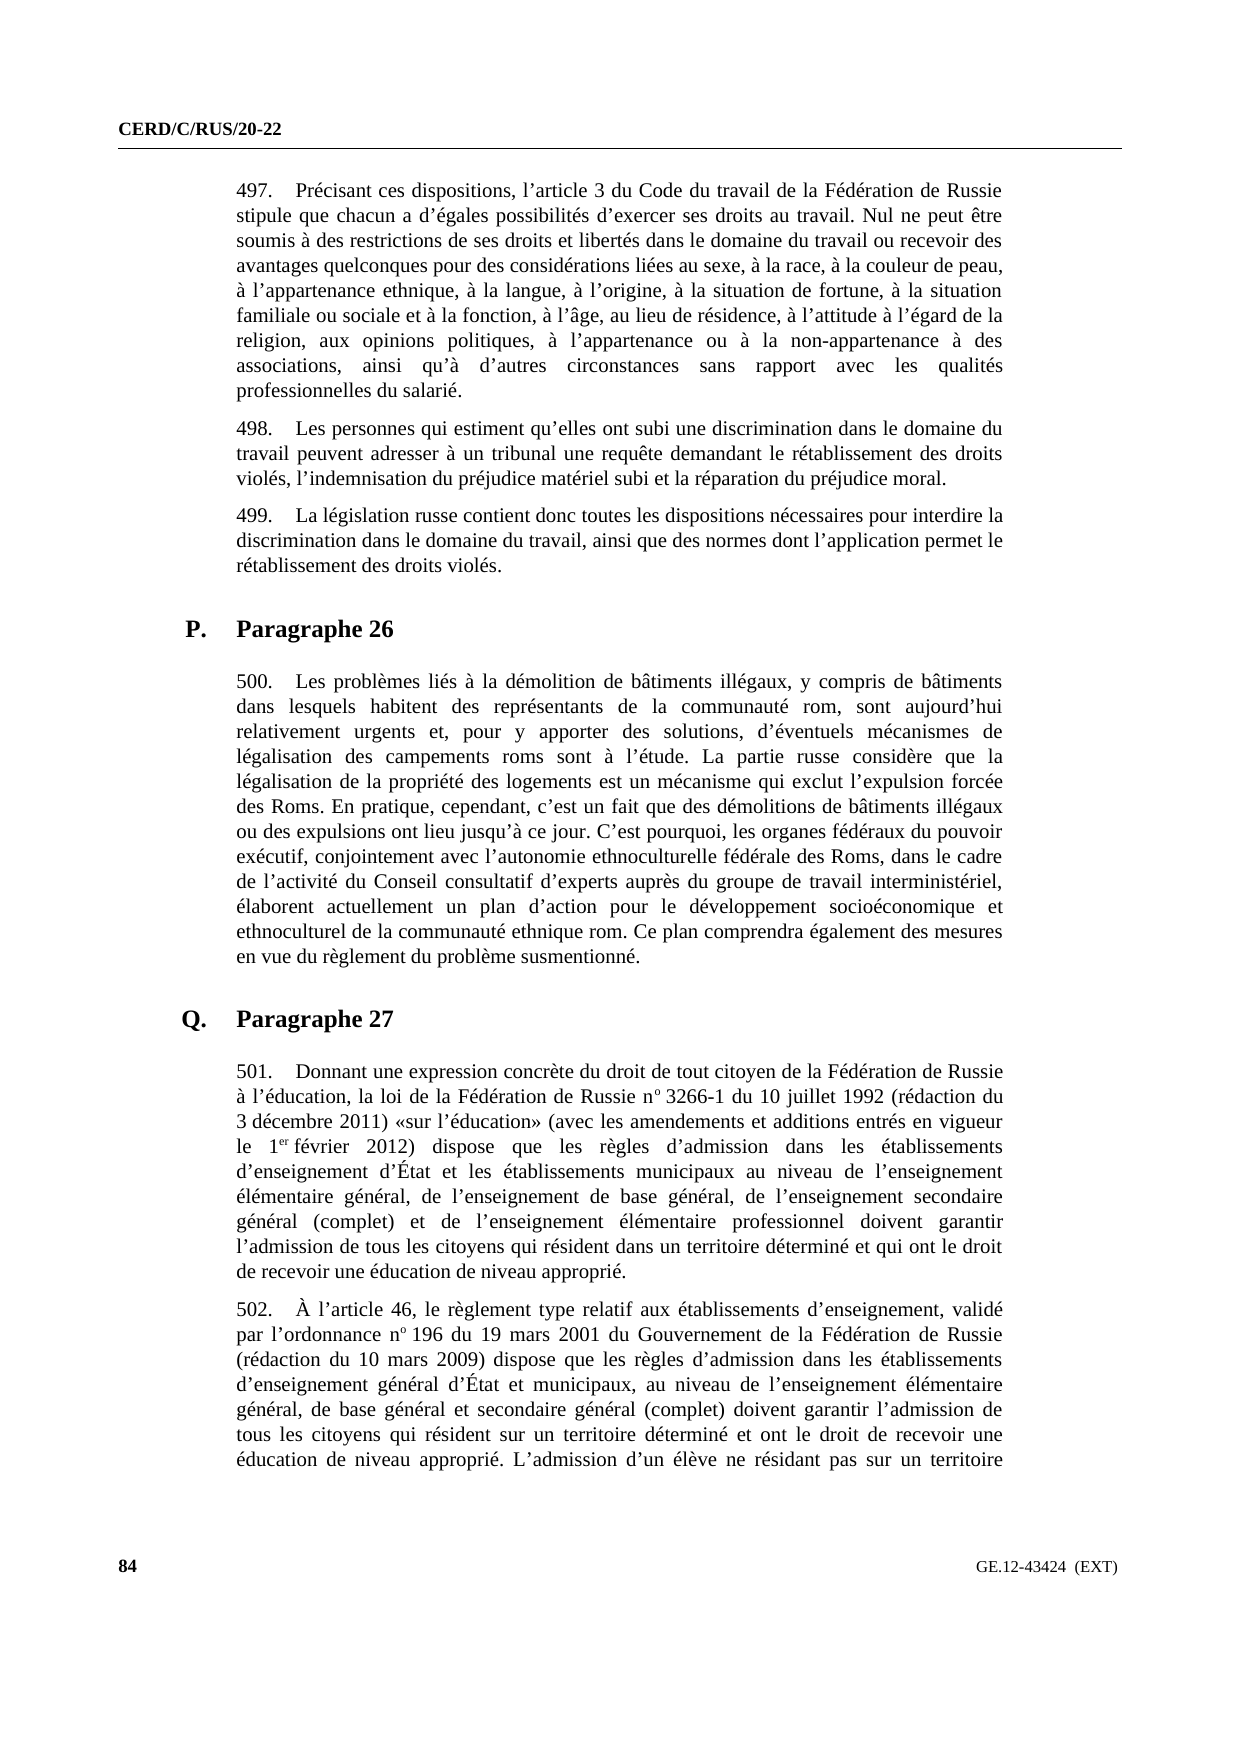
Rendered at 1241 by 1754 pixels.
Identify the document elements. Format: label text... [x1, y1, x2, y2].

text 500. Les problèmes liés à la démolition de bâtiments illégaux, y compris de bâtiments dans lesquels habitent des représentants de la communauté rom, sont aujourd’hui relativement urgents et, pour y apporter des solutions, d’éventuels mécanismes de légalisation des campements roms sont à l’étude. La partie russe considère que la légalisation de la propriété des logements est un mécanisme qui exclut l’expulsion forcée des Roms. En pratique, cependant, c’est un fait que des démolitions de bâtiments illégaux ou des expulsions ont lieu jusqu’à ce jour. C’est pourquoi, les organes fédéraux du pouvoir exécutif, conjointement avec l’autonomie ethnoculturelle fédérale des Roms, dans le cadre de l’activité du Conseil consultatif d’experts auprès du groupe de travail interministériel, élaborent actuellement un plan d’action pour le développement socioéconomique et ethnoculturel de la communauté ethnique rom. Ce plan comprendra également des mesures en vue du règlement du problème susmentionné. [236, 668, 1004, 968]
text P. Paragraphe 26 [118, 615, 1004, 643]
text 499. La législation russe contient donc toutes les dispositions nécessaires pour interdire la discrimination dans le domaine du travail, ainsi que des normes dont l’application permet le rétablissement des droits violés. [236, 502, 1004, 577]
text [236, 1296, 1004, 1471]
text Q. Paragraphe 27 [118, 1005, 1004, 1033]
text 501. Donnant une expression concrète du droit de tout citoyen de la Fédération de Russie à l’éducation, la loi de la Fédération de Russie no 3266-1 du 10 juillet 1992 (rédaction du 3 décembre 2011) «sur l’éducation» (avec les amendements et additions entrés en vigueur le 1er février 2012) dispose que les règles d’admission dans les établissements d’enseignement d’État et les établissements municipaux au niveau de l’enseignement élémentaire général, de l’enseignement de base général, de l’enseignement secondaire général (complet) et de l’enseignement élémentaire professionnel doivent garantir l’admission de tous les citoyens qui résident dans un territoire déterminé et qui ont le droit de recevoir une éducation de niveau approprié. [236, 1058, 1004, 1283]
text 498. Les personnes qui estiment qu’elles ont subi une discrimination dans le domaine du travail peuvent adresser à un tribunal une requête demandant le rétablissement des droits violés, l’indemnisation du préjudice matériel subi et la réparation du préjudice moral. [236, 415, 1004, 490]
text 497. Précisant ces dispositions, l’article 3 du Code du travail de la Fédération de Russie stipule que chacun a d’égales possibilités d’exercer ses droits au travail. Nul ne peut être soumis à des restrictions de ses droits et libertés dans le domaine du travail ou recevoir des avantages quelconques pour des considérations liées au sexe, à la race, à la couleur de peau, à l’appartenance ethnique, à la langue, à l’origine, à la situation de fortune, à la situation familiale ou sociale et à la fonction, à l’âge, au lieu de résidence, à l’attitude à l’égard de la religion, aux opinions politiques, à l’appartenance ou à la non-appartenance à des associations, ainsi qu’à d’autres circonstances sans rapport avec les qualités professionnelles du salarié. [236, 177, 1004, 402]
